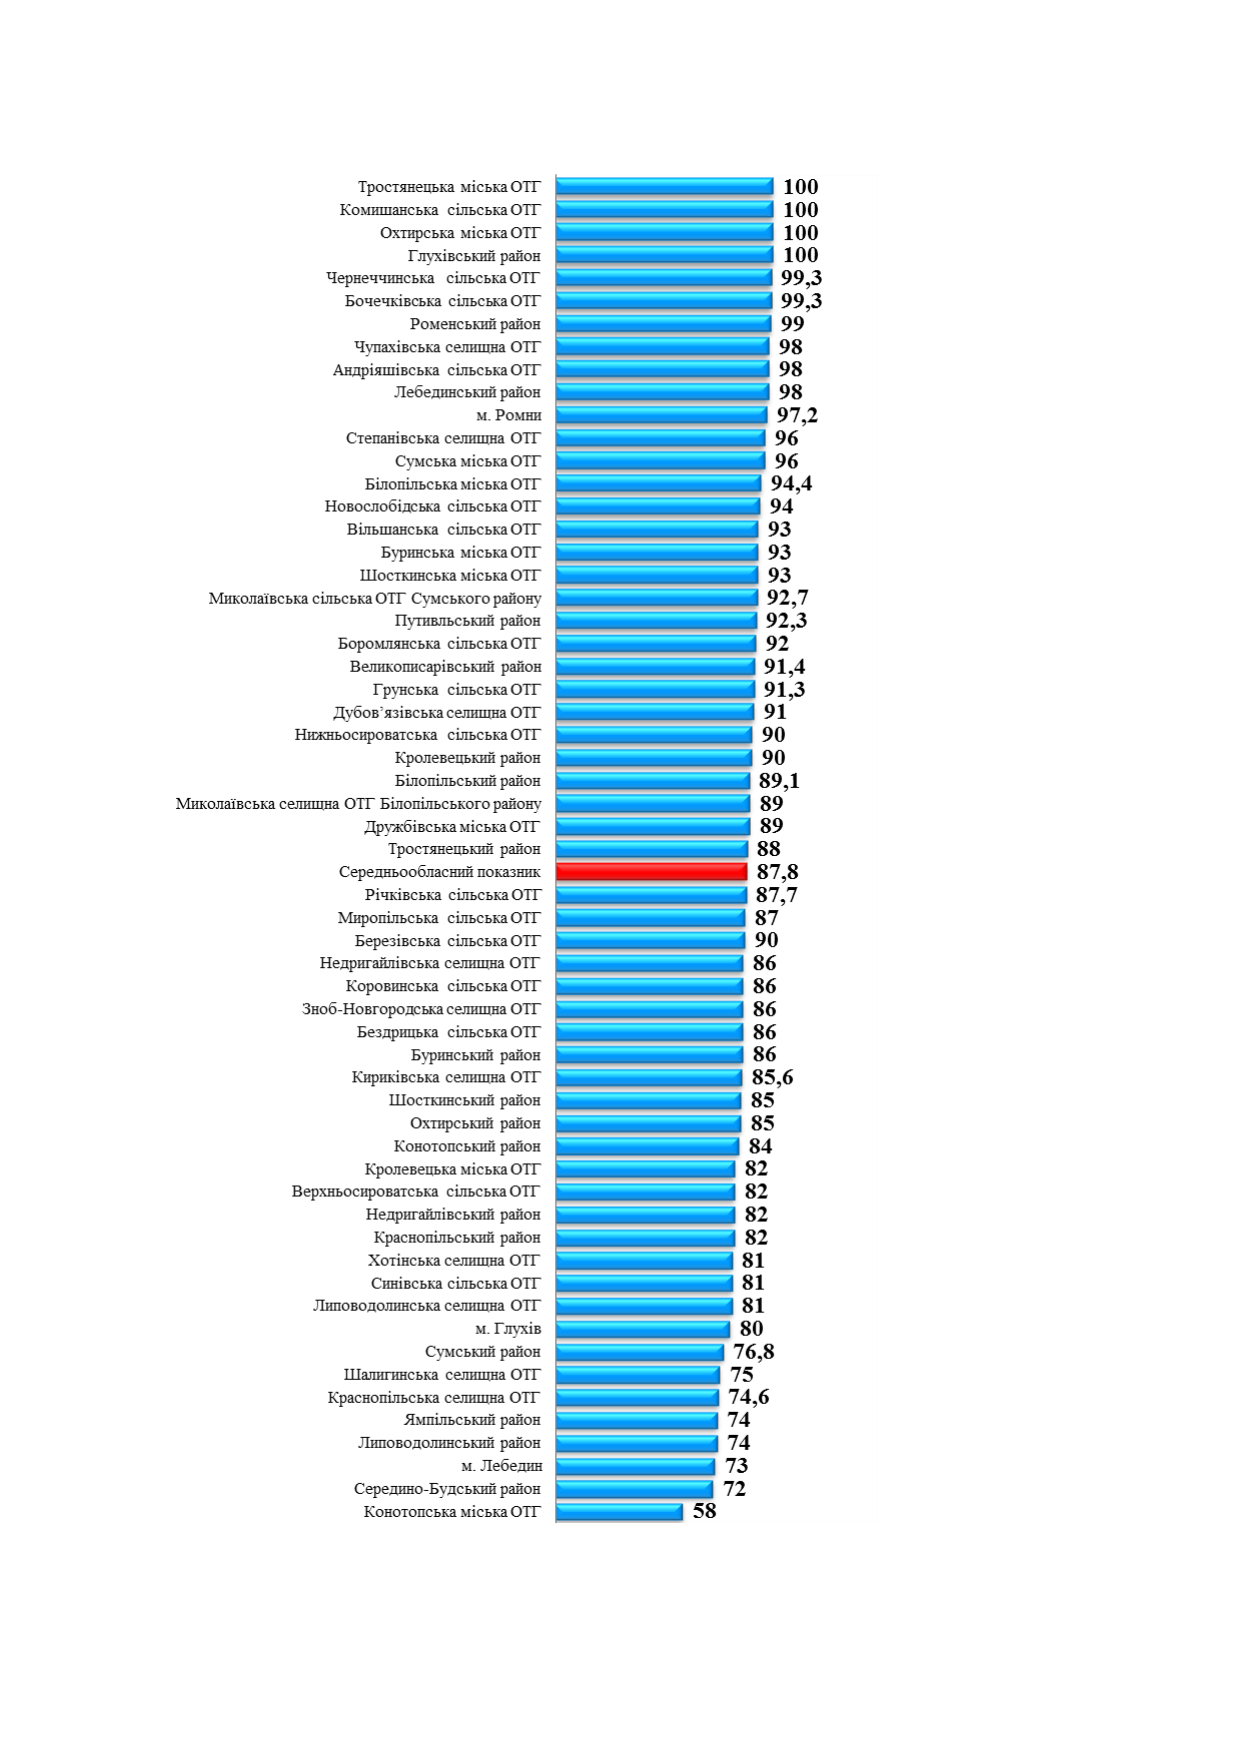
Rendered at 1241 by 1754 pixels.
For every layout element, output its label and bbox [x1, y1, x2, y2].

picture [173, 172, 882, 1524]
